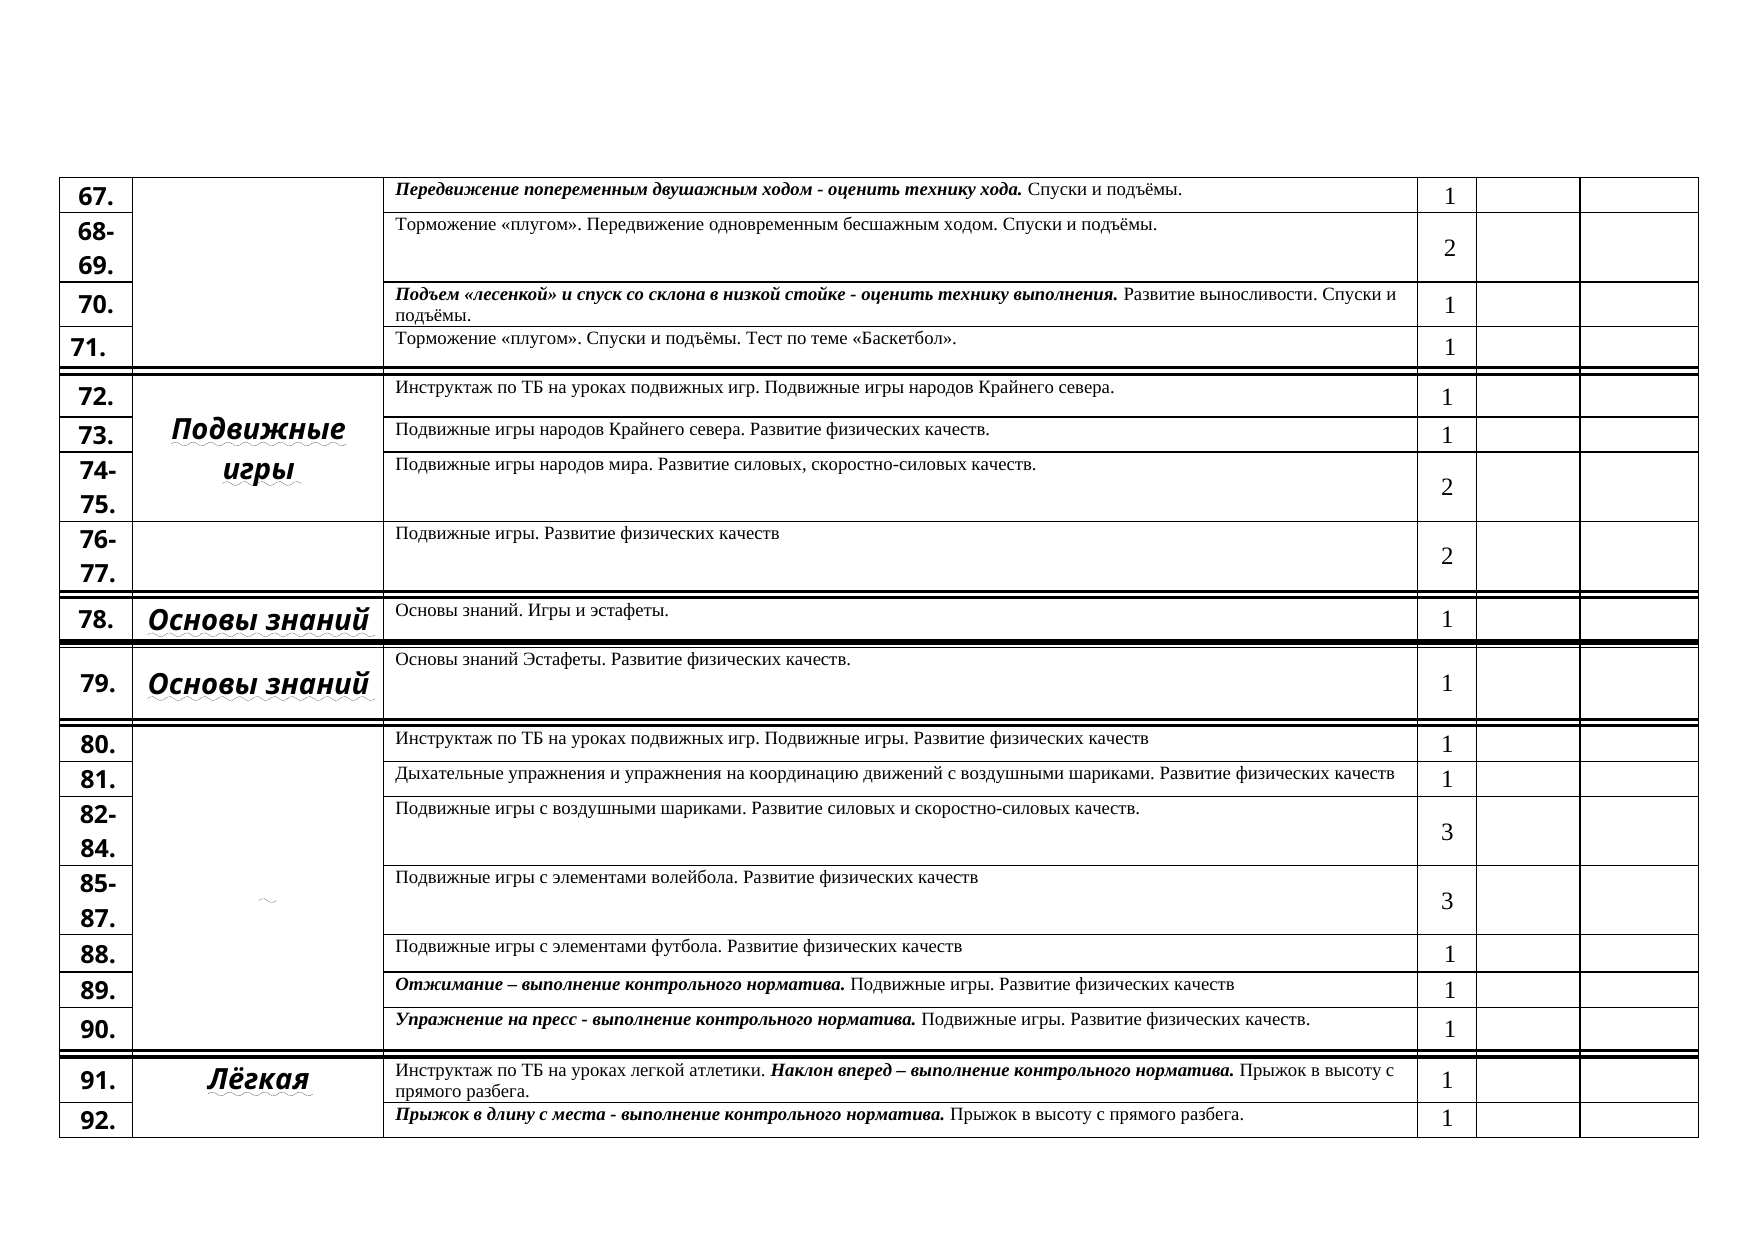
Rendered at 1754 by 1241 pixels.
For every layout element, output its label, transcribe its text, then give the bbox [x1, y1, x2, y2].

table_cell [1477, 599, 1579, 639]
table_cell [1581, 453, 1698, 521]
table_cell Дыхательные упражнения и упражнения на координацию движений с воздушными шариками. Развитие физических качеств [384, 762, 1417, 796]
table_cell Основы знаний [133, 599, 383, 639]
table_cell 1 [1418, 599, 1476, 639]
table_cell Подвижные игры. Развитие физических качеств [384, 522, 1417, 590]
table_cell 1 [1418, 727, 1476, 761]
table_cell [1477, 283, 1579, 326]
table_cell [1477, 1008, 1579, 1049]
table_cell Подвижные игры с воздушными шариками. Развитие силовых и скоростно-силовых качеств. [384, 797, 1417, 865]
table_cell Подвижные игры народов Крайнего севера. Развитие физических качеств. [384, 418, 1417, 451]
table_cell 73. [60, 418, 132, 451]
table_cell 1 [1418, 648, 1476, 717]
table_cell 91. [60, 1059, 132, 1102]
table_cell 70. [60, 283, 132, 326]
table_cell [1477, 327, 1579, 366]
table_cell 1 [1418, 762, 1476, 796]
table_cell Прыжок в длину с места - выполнение контрольного норматива. Прыжок в высоту с прямого разбега. [384, 1103, 1417, 1137]
table_cell 3 [1418, 866, 1476, 934]
table_cell 67. [60, 178, 132, 212]
table_cell 76-77. [60, 522, 132, 590]
table_cell 1 [1418, 283, 1476, 326]
table_cell [1477, 727, 1579, 761]
table_cell [1581, 369, 1698, 373]
table_cell [1477, 418, 1579, 451]
table_cell [1581, 727, 1698, 761]
table_cell [1477, 797, 1579, 865]
table_cell [1477, 178, 1579, 212]
table_cell Упражнение на пресс - выполнение контрольного норматива. Подвижные игры. Развитие физических качеств. [384, 1008, 1417, 1049]
table_cell 72. [60, 376, 132, 416]
table_cell Инструктаж по ТБ на уроках подвижных игр. Подвижные игры народов Крайнего севера. [384, 376, 1417, 416]
table_cell Передвижение попеременным двушажным ходом - оценить технику хода. Спуски и подъёмы. [384, 178, 1417, 212]
table_cell 1 [1418, 178, 1476, 212]
table_cell Торможение «плугом». Спуски и подъёмы. Тест по теме «Баскетбол». [384, 327, 1417, 366]
table_cell [1477, 1103, 1579, 1137]
table_cell [1477, 973, 1579, 1007]
table_cell [1581, 935, 1698, 971]
table_cell 3 [1418, 797, 1476, 865]
table_cell 1 [1418, 935, 1476, 971]
table_cell [1477, 522, 1579, 590]
table_cell [1581, 1059, 1698, 1102]
table_cell [1477, 935, 1579, 971]
table_cell [1477, 369, 1579, 373]
table_cell Подвижные игры [133, 376, 383, 521]
table_cell [1581, 762, 1698, 796]
table_cell 92. [60, 1103, 132, 1137]
table_cell Подвижные игры с элементами футбола. Развитие физических качеств [384, 935, 1417, 971]
table_cell 2 [1418, 213, 1476, 281]
table_cell [1581, 1103, 1698, 1137]
table_cell [1581, 327, 1698, 366]
table_cell [1477, 762, 1579, 796]
table_cell 1 [1418, 1103, 1476, 1137]
table_cell [1581, 522, 1698, 590]
table_cell [1477, 376, 1579, 416]
table_cell Подъем «лесенкой» и спуск со склона в низкой стойке - оценить технику выполнения. Развитие выносливости. Спуски и подъёмы. [384, 283, 1417, 326]
table_cell [1477, 453, 1579, 521]
table_cell 1 [1418, 376, 1476, 416]
table_cell 82-84. [60, 797, 132, 865]
table_cell 88. [60, 935, 132, 971]
table_cell Подвижные игры народов мира. Развитие силовых, скоростно-силовых качеств. [384, 453, 1417, 521]
table_cell Основы знаний. Игры и эстафеты. [384, 599, 1417, 639]
table_cell Инструктаж по ТБ на уроках подвижных игр. Подвижные игры. Развитие физических качеств [384, 727, 1417, 761]
table_cell [1477, 866, 1579, 934]
table_cell Основы знаний [133, 648, 383, 717]
table_cell Отжимание – выполнение контрольного норматива. Подвижные игры. Развитие физических качеств [384, 973, 1417, 1007]
table_cell [1477, 648, 1579, 717]
table_cell 80. [60, 727, 132, 761]
table_cell 2 [1418, 453, 1476, 521]
table_cell [1581, 1008, 1698, 1049]
table_cell 89. [60, 973, 132, 1007]
table_cell Подвижные игры с элементами волейбола. Развитие физических качеств [384, 866, 1417, 934]
table_cell 1 [1418, 418, 1476, 451]
table_cell 1 [1418, 327, 1476, 366]
table_cell Лёгкая атлетика [133, 1059, 383, 1137]
table_cell [1581, 797, 1698, 865]
table_cell [133, 727, 383, 1049]
table_cell [1477, 1059, 1579, 1102]
table_cell 71. [60, 327, 132, 366]
table_cell [1581, 973, 1698, 1007]
table_cell 1 [1418, 973, 1476, 1007]
table_cell 81. [60, 762, 132, 796]
table_cell [1581, 866, 1698, 934]
table_cell 85-87. [60, 866, 132, 934]
table_cell 68-69. [60, 213, 132, 281]
table_cell 90. [60, 1008, 132, 1049]
table_cell 2 [1418, 522, 1476, 590]
table_cell 74-75. [60, 453, 132, 521]
table_cell [1581, 283, 1698, 326]
table_cell 1 [1418, 1008, 1476, 1049]
table_cell [1581, 418, 1698, 451]
table_cell Торможение «плугом». Передвижение одновременным бесшажным ходом. Спуски и подъёмы. [384, 213, 1417, 281]
table_cell [1581, 178, 1698, 212]
table_cell [1477, 213, 1579, 281]
table_cell Инструктаж по ТБ на уроках легкой атлетики. Наклон вперед – выполнение контрольного норматива. Прыжок в высоту с прямого разбега. [384, 1059, 1417, 1102]
table_cell Основы знаний Эстафеты. Развитие физических качеств. [384, 648, 1417, 717]
table_cell 79. [60, 648, 132, 717]
table_cell [1581, 376, 1698, 416]
table_cell 78. [60, 599, 132, 639]
table_cell 1 [1418, 1059, 1476, 1102]
table_cell [133, 522, 383, 590]
table_cell [1581, 213, 1698, 281]
table_cell [1581, 648, 1698, 717]
table_cell [1581, 599, 1698, 639]
